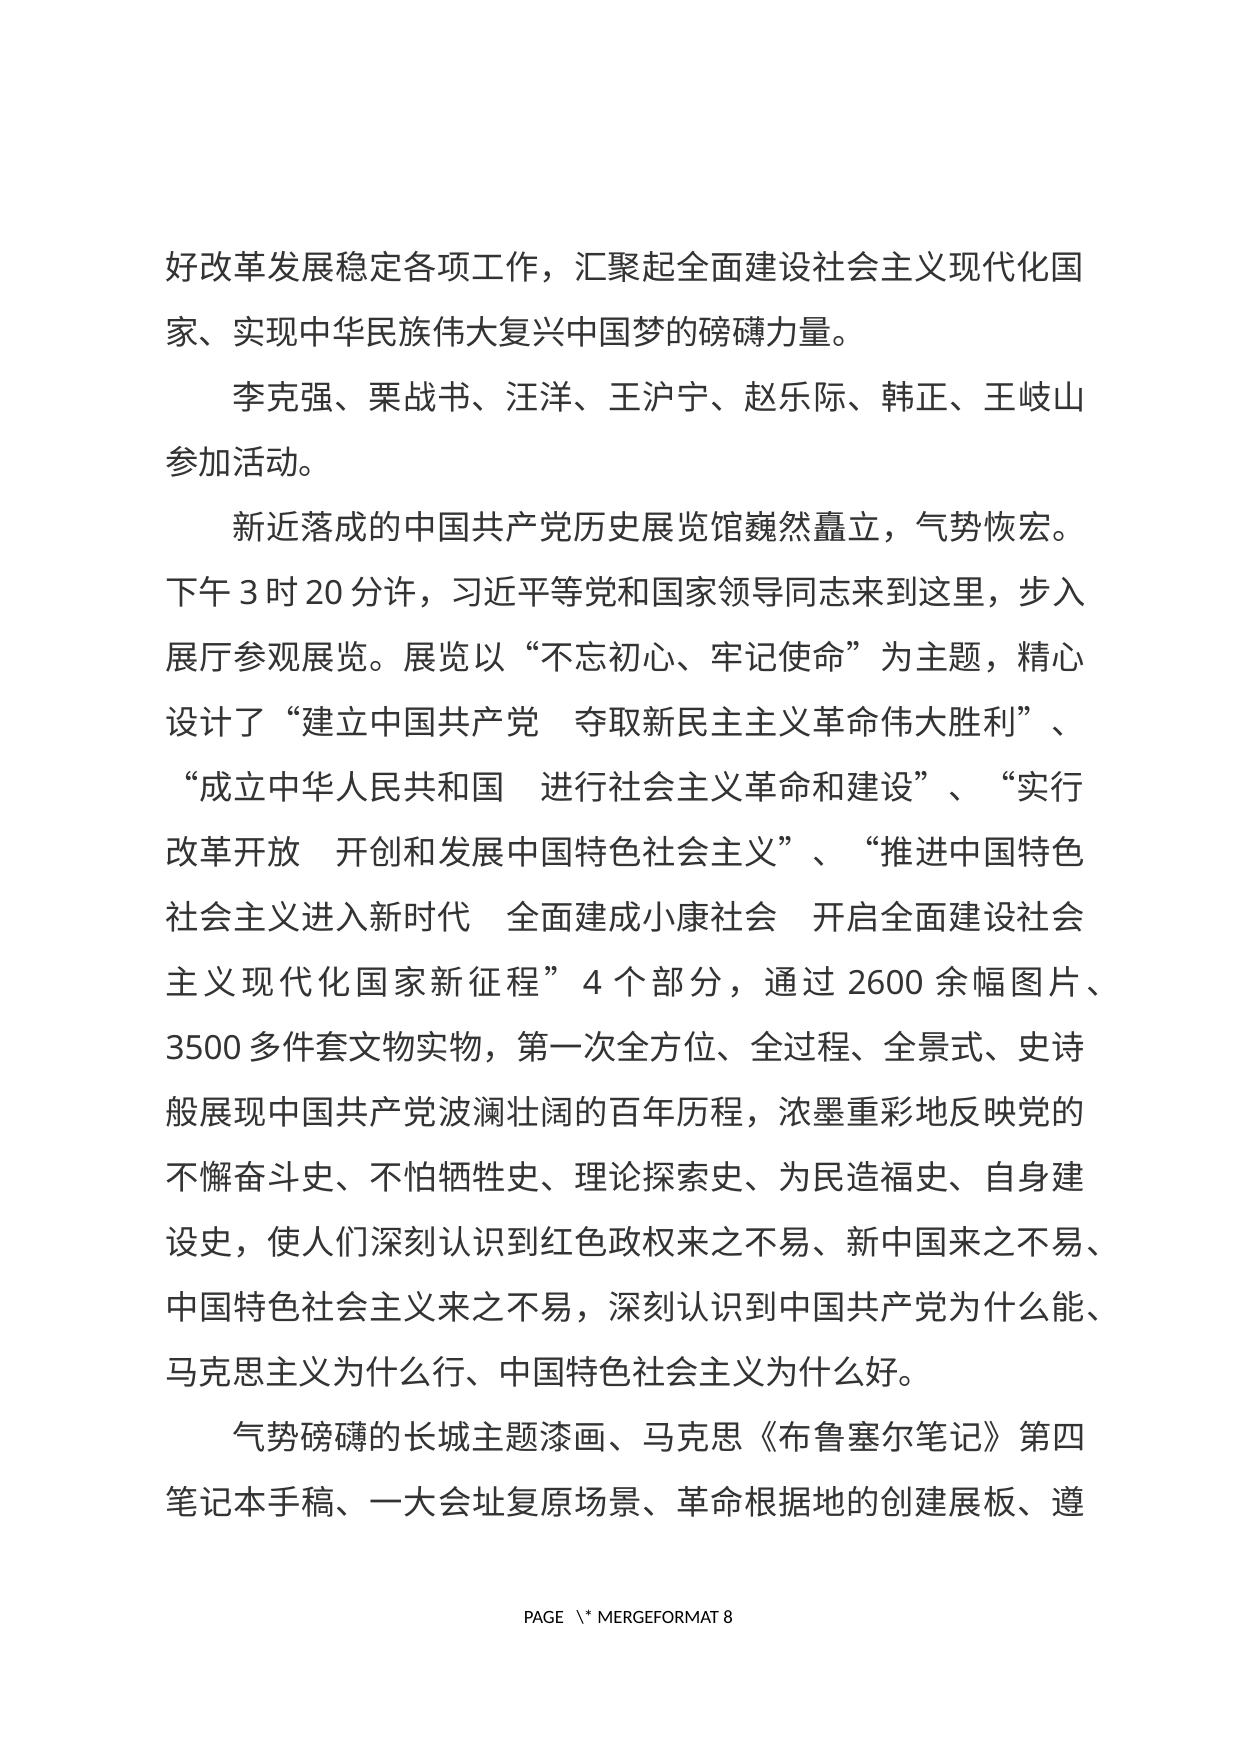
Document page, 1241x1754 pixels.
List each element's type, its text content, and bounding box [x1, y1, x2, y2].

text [165, 1403, 1087, 1533]
text 新近落成的中国共产党历史展览馆巍然矗立，气势恢宏。下午3时20分许，习近平等党和国家领导同志来到这里，步入展厅参观展览。展览以“不忘初心、牢记使命”为主题，精心设计了“建立中国共产党 夺取新民主主义革命伟大胜利”、“成立中华人民共和国 进行社会主义革命和建设”、“实行改革开放 开创和发展中国特色社会主义”、“推进中国特色社会主义进入新时代 全面建成小康社会 开启全面建设社会主义现代化国家新征程”4个部分，通过2600余幅图片、3500多件套文物实物，第一次全方位、全过程、全景式、史诗般展现中国共产党波澜壮阔的百年历程，浓墨重彩地反映党的不懈奋斗史、不怕牺牲史、理论探索史、为民造福史、自身建设史，使人们深刻认识到红色政权来之不易、新中国来之不易、中国特色社会主义来之不易，深刻认识到中国共产党为什么能、马克思主义为什么行、中国特色社会主义为什么好。 [165, 493, 1087, 1403]
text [165, 233, 1087, 363]
text 李克强、栗战书、汪洋、王沪宁、赵乐际、韩正、王岐山参加活动。 [165, 363, 1087, 493]
